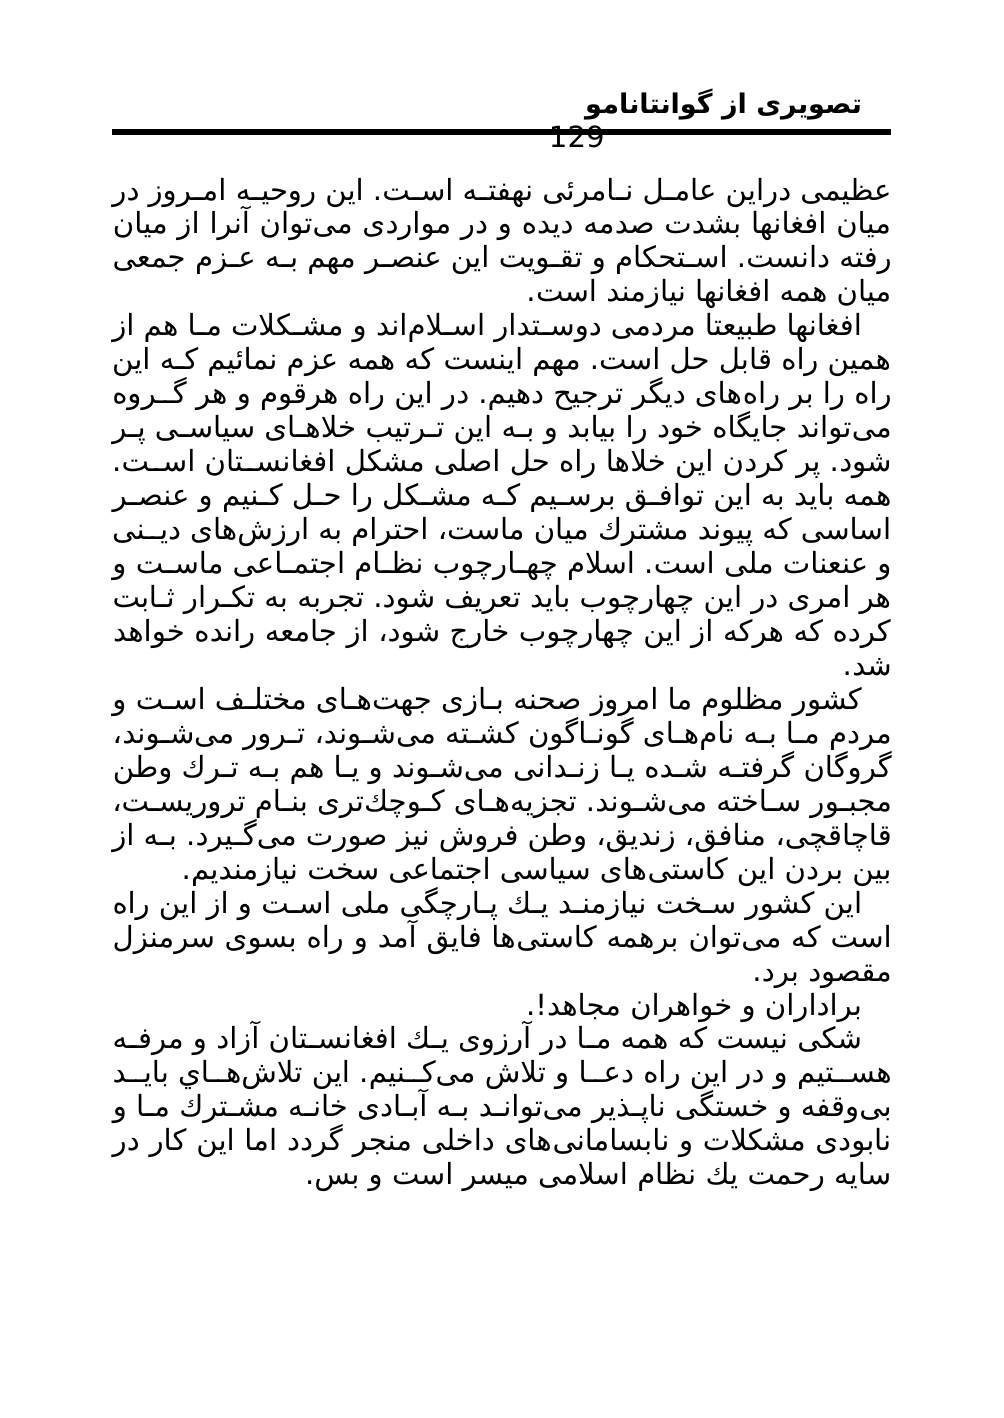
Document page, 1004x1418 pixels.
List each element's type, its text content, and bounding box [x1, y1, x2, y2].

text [112, 173, 892, 309]
text افغانها طبیعتا مردمی دوستدار اسلام‌اند و مشكلات ما هم از همین راه قابل حل است. مهم اینست كه همه عزم نمائیم كه این راه را بر راه‌های دیگر ترجیح دهیم. در این راه هرقوم و هر گروه می‌تواند جایگاه خود را بیابد و به این ترتیب خلا‌های سیاسی پر شود. پر كردن این خلا‌ها راه حل اصلی مشكل افغانستان است. همه باید به این توافق برسیم كه مشكل را حل كنیم و عنصر اساسی كه پیوند مشترك میان ماست، احترام به ارزش‌های دینی و عنعنات ملی است. اسلام چهارچوب نظام اجتماعی ماست و هر امری در این چهارچوب باید تعریف شود. تجربه به تكرار ثابت كرده كه هركه از این چهارچوب خارج شود، از جامعه رانده خواهد شد. [112, 309, 892, 682]
text شكی نیست كه همه ما در آرزوی یك افغانستان آزاد و مرفه هستیم و در این راه دعا و تلاش می‌كنیم. این تلاش‌هاي باید بی‌وقفه و خستگی ناپذیر می‌تواند به آبادی خانه مشترك ما و نابودی مشكلات و نابسامانی‌های داخلی منجر گردد اما این كار در سایه رحمت یك نظام اسلامی میسر است و بس. [112, 1022, 892, 1192]
text براداران و خواهران مجاهد!. [112, 988, 892, 1022]
text كشور مظلوم ما امروز صحنه بازی جهت‌های مختلف است و مردم ما به نام‌های گوناگون كشته می‌شوند، ترور می‌شوند، گروگان گرفته شده یا زندانی می‌شوند و یا هم به ترك وطن مجبور ساخته می‌شوند. تجزیه‌های كوچك‌تری بنام تروریست، قاچاقچی،‌ منافق، زندیق، وطن فروش نیز صورت می‌گیرد. به از بین بردن این كاستی‌های سیاسی اجتماعی سخت نیازمندیم. [112, 682, 892, 886]
text این كشور سخت نیازمند یك پارچگی ملی است و از این راه است كه می‌توان برهمه كاستی‌ها فایق آمد و راه بسوی سرمنزل مقصود برد. [112, 886, 892, 988]
